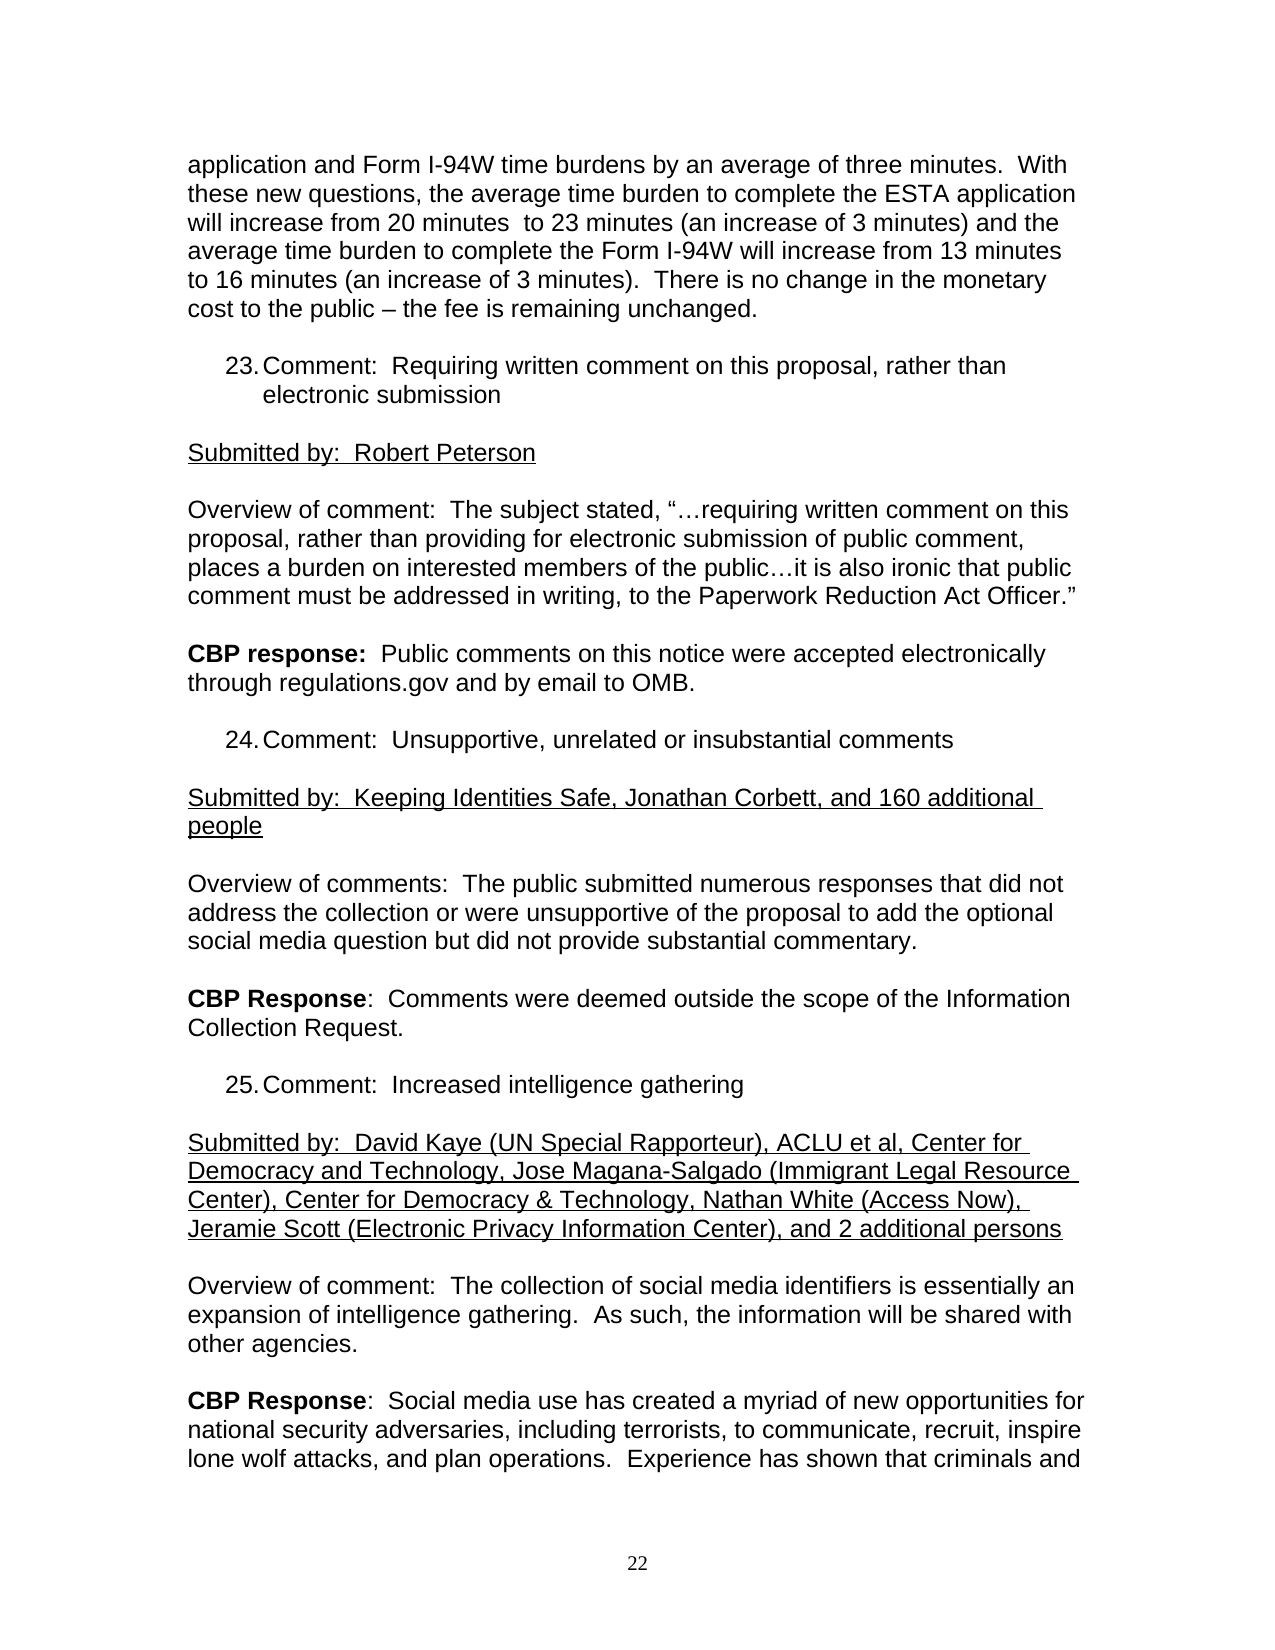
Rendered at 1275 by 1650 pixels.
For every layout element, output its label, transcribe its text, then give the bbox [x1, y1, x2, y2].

list Comment: Unsupportive, unrelated or insubstantial comments [225, 725, 1087, 754]
text Overview of comments: The public submitted numerous responses that did not address the collection or were unsupportive of the proposal to add the optional social media question but did not provide substantial commentary. [187, 869, 1087, 955]
text Submitted by: Robert Peterson [187, 437, 1087, 466]
text CBP Response: Comments were deemed outside the scope of the Information Collection Request. [187, 984, 1087, 1041]
text Submitted by: Keeping Identities Safe, Jonathan Corbett, and 160 additional people [187, 782, 1087, 840]
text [187, 150, 1087, 322]
text Overview of comment: The collection of social media identifiers is essentially an expansion of intelligence gathering. As such, the information will be shared with other agencies. [187, 1271, 1087, 1357]
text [187, 1386, 1087, 1472]
list Comment: Increased intelligence gathering [225, 1070, 1087, 1099]
list Comment: Requiring written comment on this proposal, rather than electronic submission [225, 351, 1087, 409]
text Overview of comment: The subject stated, “…requiring written comment on this proposal, rather than providing for electronic submission of public comment, places a burden on interested members of the public…it is also ironic that public comment must be addressed in writing, to the Paperwork Reduction Act Officer.” [187, 495, 1087, 610]
text Submitted by: David Kaye (UN Special Rapporteur), ACLU et al, Center for Democracy and Technology, Jose Magana-Salgado (Immigrant Legal Resource Center), Center for Democracy & Technology, Nathan White (Access Now), Jeramie Scott (Electronic Privacy Information Center), and 2 additional persons [187, 1127, 1087, 1242]
text CBP response: Public comments on this notice were accepted electronically through regulations.gov and by email to OMB. [187, 639, 1087, 696]
